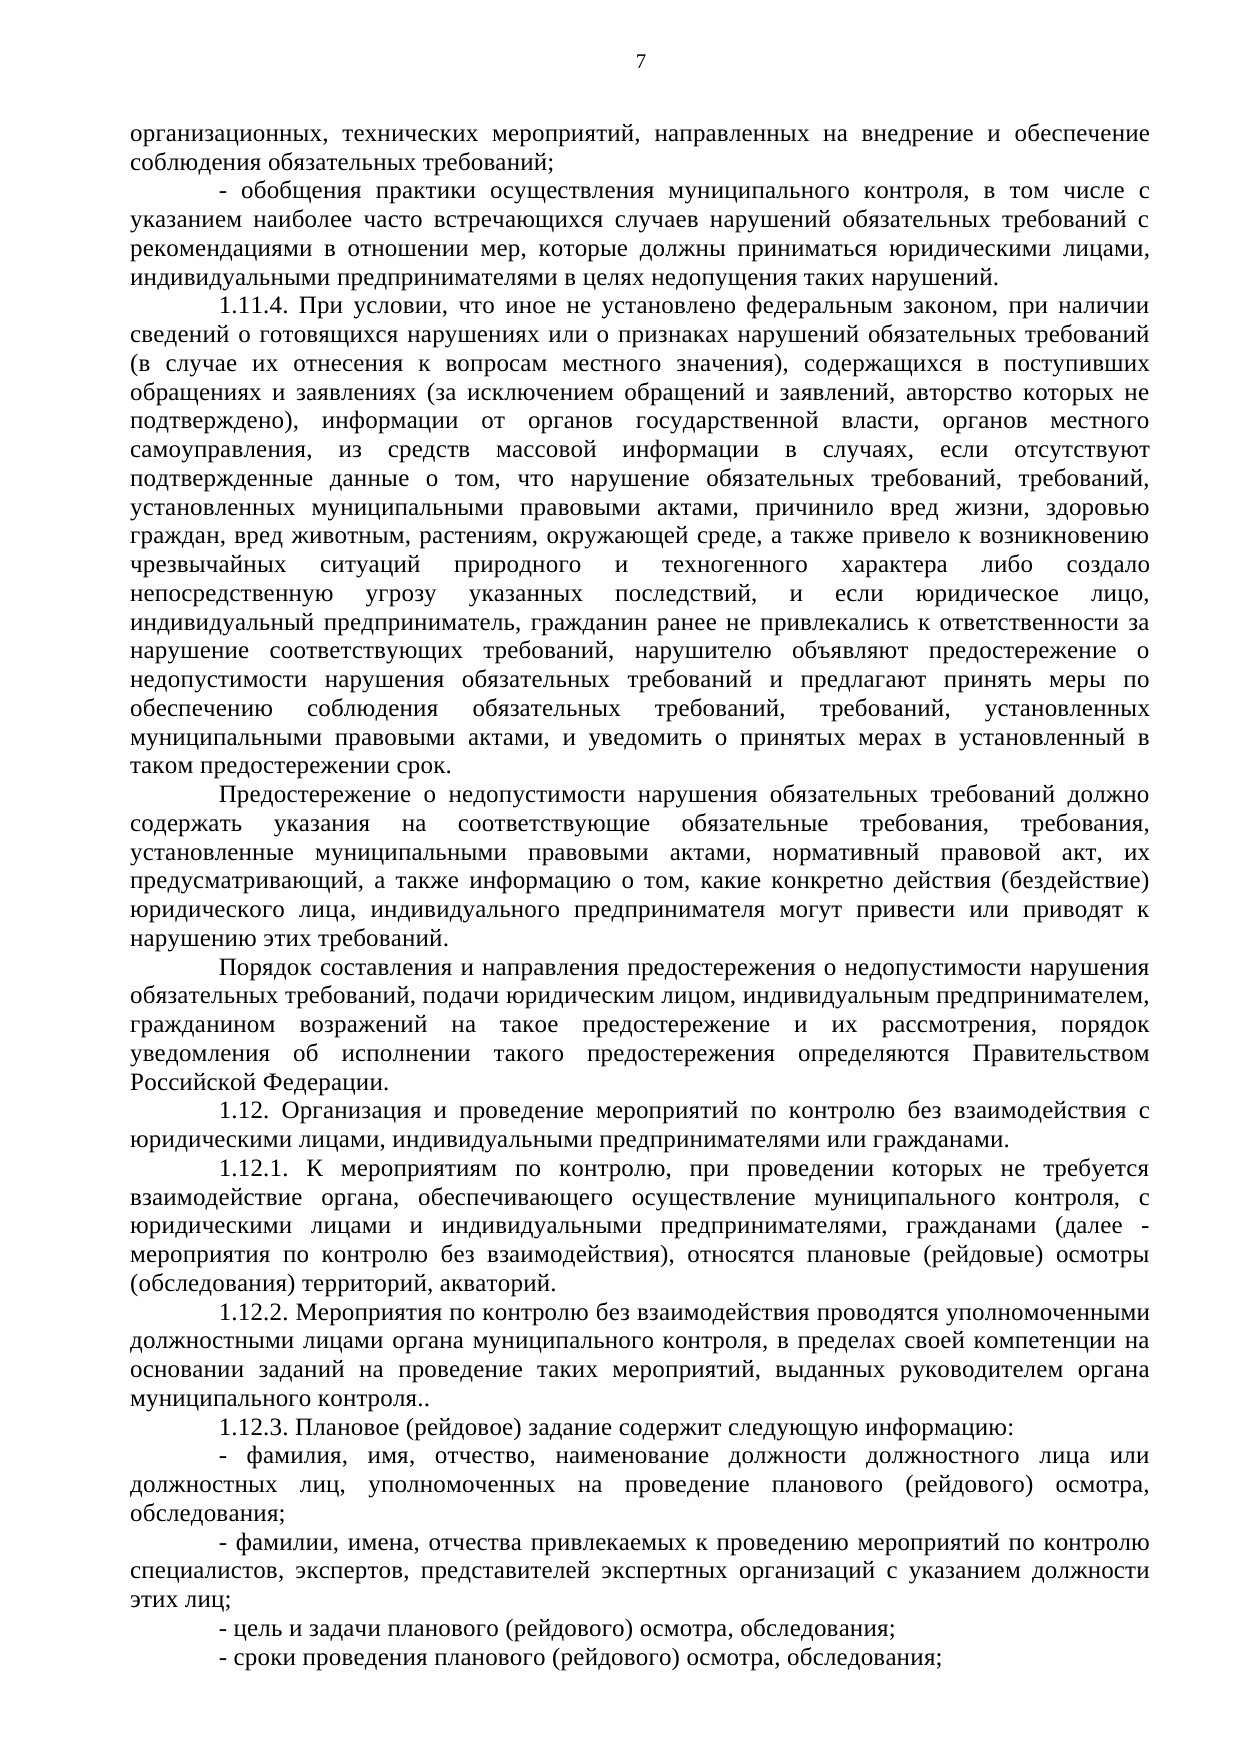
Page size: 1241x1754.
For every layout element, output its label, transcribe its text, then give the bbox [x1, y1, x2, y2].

text 1.12.3. Плановое (рейдовое) задание содержит следующую информацию: [130, 1412, 1152, 1441]
text Предостережение о недопустимости нарушения обязательных требований должно содержать указания на соответствующие обязательные требования, требования, установленные муниципальными правовыми актами, нормативный правовой акт, их предусматривающий, а также информацию о том, какие конкретно действия (бездействие) юридического лица, индивидуального предпринимателя могут привести или приводят к нарушению этих требований. [130, 779, 1152, 952]
text - фамилия, имя, отчество, наименование должности должностного лица или должностных лиц, уполномоченных на проведение планового (рейдового) осмотра, обследования; [130, 1441, 1152, 1527]
text - фамилии, имена, отчества привлекаемых к проведению мероприятий по контролю специалистов, экспертов, представителей экспертных организаций с указанием должности этих лиц; [130, 1527, 1152, 1613]
text 1.11.4. При условии, что иное не установлено федеральным законом, при наличии сведений о готовящихся нарушениях или о признаках нарушений обязательных требований (в случае их отнесения к вопросам местного значения), содержащихся в поступивших обращениях и заявлениях (за исключением обращений и заявлений, авторство которых не подтверждено), информации от органов государственной власти, органов местного самоуправления, из средств массовой информации в случаях, если отсутствуют подтвержденные данные о том, что нарушение обязательных требований, требований, установленных муниципальными правовыми актами, причинило вред жизни, здоровью граждан, вред животным, растениям, окружающей среде, а также привело к возникновению чрезвычайных ситуаций природного и техногенного характера либо создало непосредственную угрозу указанных последствий, и если юридическое лицо, индивидуальный предприниматель, гражданин ранее не привлекались к ответственности за нарушение соответствующих требований, нарушителю объявляют предостережение о недопустимости нарушения обязательных требований и предлагают принять меры по обеспечению соблюдения обязательных требований, требований, установленных муниципальными правовыми актами, и уведомить о принятых мерах в установленный в таком предостережении срок. [130, 291, 1152, 779]
text - сроки проведения планового (рейдового) осмотра, обследования; [130, 1642, 1152, 1671]
text 1.12.1. К мероприятиям по контролю, при проведении которых не требуется взаимодействие органа, обеспечивающего осуществление муниципального контроля, с юридическими лицами и индивидуальными предпринимателями, гражданами (далее - мероприятия по контролю без взаимодействия), относятся плановые (рейдовые) осмотры (обследования) территорий, акваторий. [130, 1153, 1152, 1297]
text 1.12.2. Мероприятия по контролю без взаимодействия проводятся уполномоченными должностными лицами органа муниципального контроля, в пределах своей компетенции на основании заданий на проведение таких мероприятий, выданных руководителем органа муниципального контроля.. [130, 1297, 1152, 1412]
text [130, 118, 1152, 176]
text - цель и задачи планового (рейдового) осмотра, обследования; [130, 1613, 1152, 1642]
text Порядок составления и направления предостережения о недопустимости нарушения обязательных требований, подачи юридическим лицом, индивидуальным предпринимателем, гражданином возражений на такое предостережение и их рассмотрения, порядок уведомления об исполнении такого предостережения определяются Правительством Российской Федерации. [130, 952, 1152, 1096]
text - обобщения практики осуществления муниципального контроля, в том числе с указанием наиболее часто встречающихся случаев нарушений обязательных требований с рекомендациями в отношении мер, которые должны приниматься юридическими лицами, индивидуальными предпринимателями в целях недопущения таких нарушений. [130, 176, 1152, 291]
text 1.12. Организация и проведение мероприятий по контролю без взаимодействия с юридическими лицами, индивидуальными предпринимателями или гражданами. [130, 1096, 1152, 1153]
